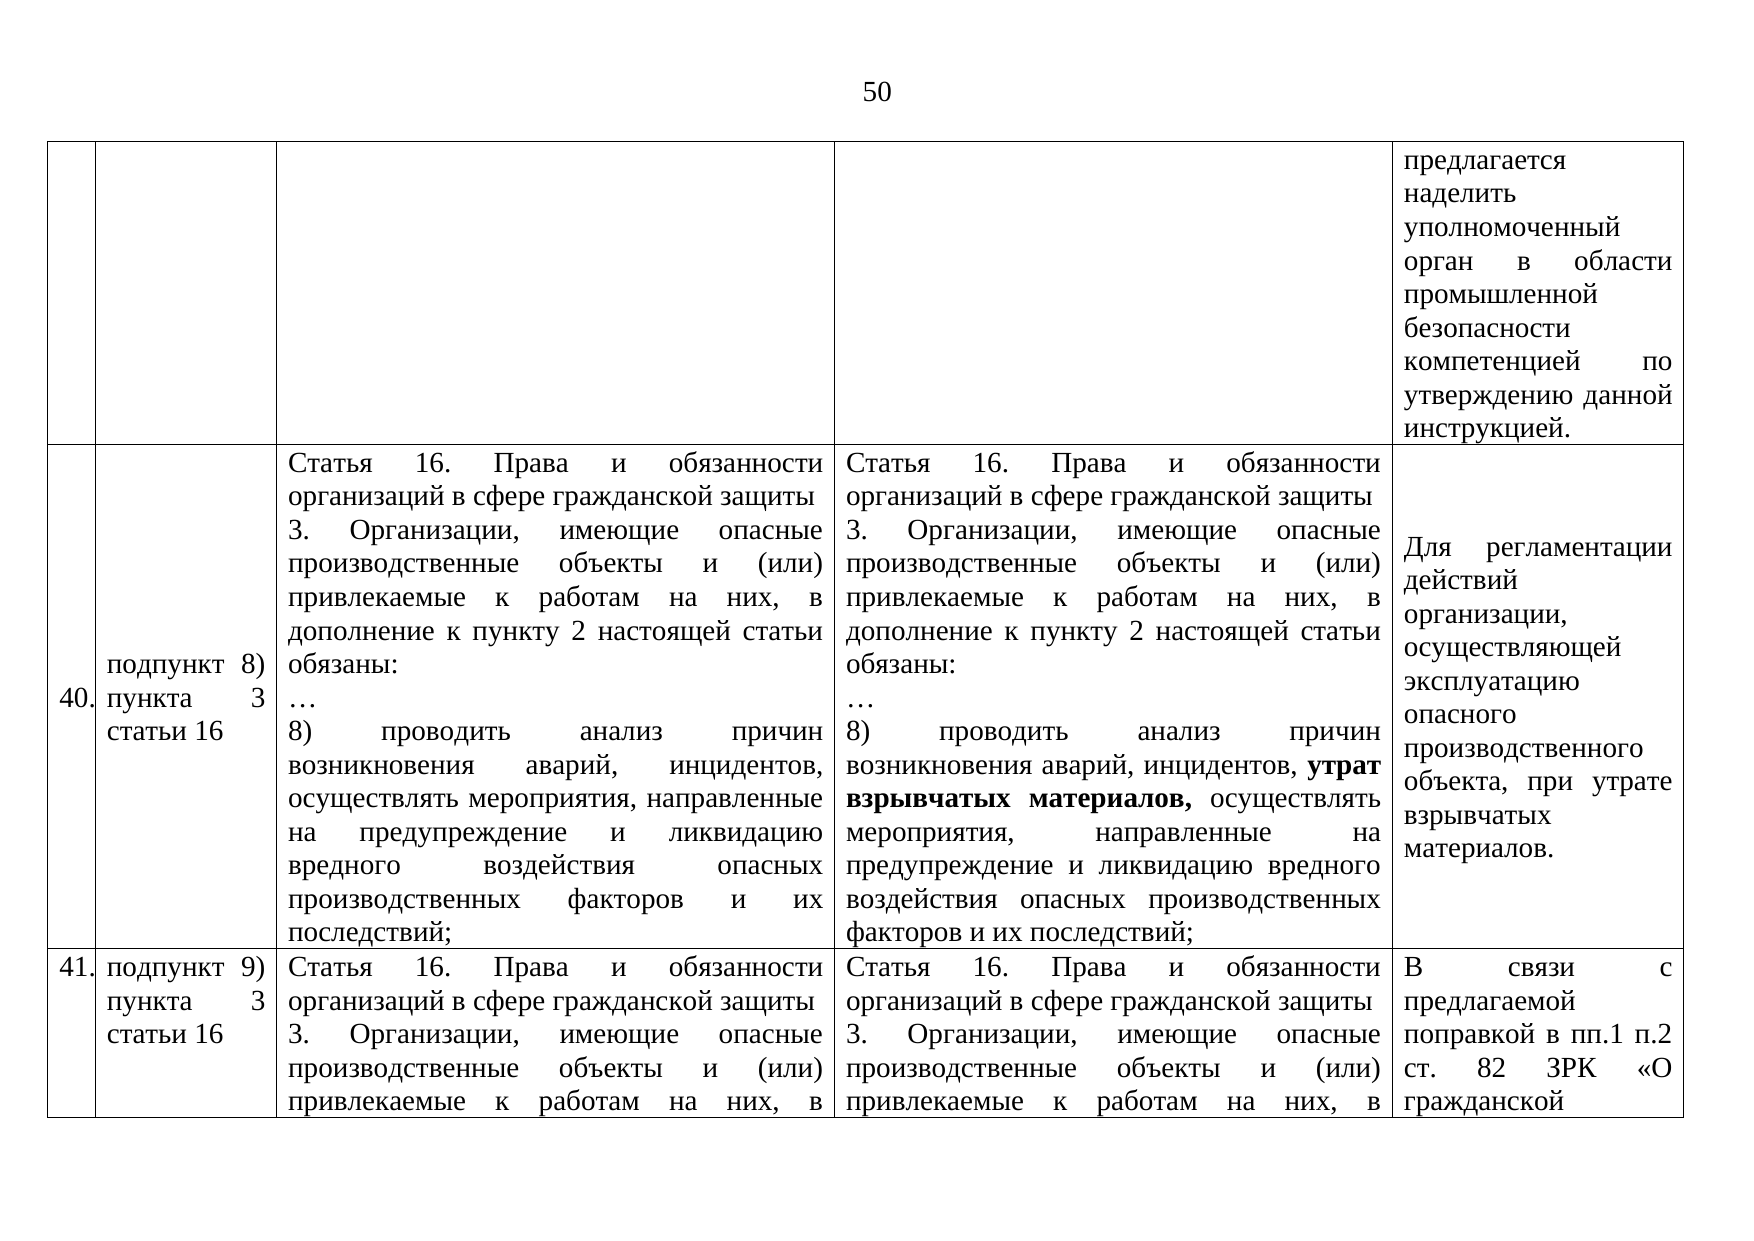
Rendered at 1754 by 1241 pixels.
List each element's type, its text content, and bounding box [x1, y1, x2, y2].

table_cell [48, 142, 95, 444]
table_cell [277, 949, 834, 1117]
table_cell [835, 142, 1392, 444]
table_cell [835, 949, 1392, 1117]
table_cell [96, 142, 276, 444]
table_cell Статья 16. Права и обязанности организаций в сфере гражданской защиты 3. Организации, имеющие опасные производственные объекты и (или) привлекаемые к работам на них, в дополнение к пункту 2 настоящей статьи обязаны: … 8) проводить анализ причин возникновения аварий, инцидентов, утрат взрывчатых материалов, осуществлять мероприятия, направленные на предупреждение и ликвидацию вредного воздействия опасных производственных факторов и их последствий; [835, 445, 1392, 948]
table_cell Статья 16. Права и обязанности организаций в сфере гражданской защиты 3. Организации, имеющие опасные производственные объекты и (или) привлекаемые к работам на них, в дополнение к пункту 2 настоящей статьи обязаны: … 8) проводить анализ причин возникновения аварий, инцидентов, осуществлять мероприятия, направленные на предупреждение и ликвидацию вредного воздействия опасных производственных факторов и их последствий; [277, 445, 834, 948]
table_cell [96, 949, 276, 1117]
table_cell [1393, 949, 1683, 1117]
table_cell [48, 949, 95, 1117]
table_cell Для регламентации действий организации, осуществляющей эксплуатацию опасного производственного объекта, при утрате взрывчатых материалов. [1393, 445, 1683, 948]
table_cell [1393, 142, 1683, 444]
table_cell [277, 142, 834, 444]
table_cell [48, 445, 95, 948]
table_cell подпункт 8) пункта 3 статьи 16 [96, 445, 276, 948]
